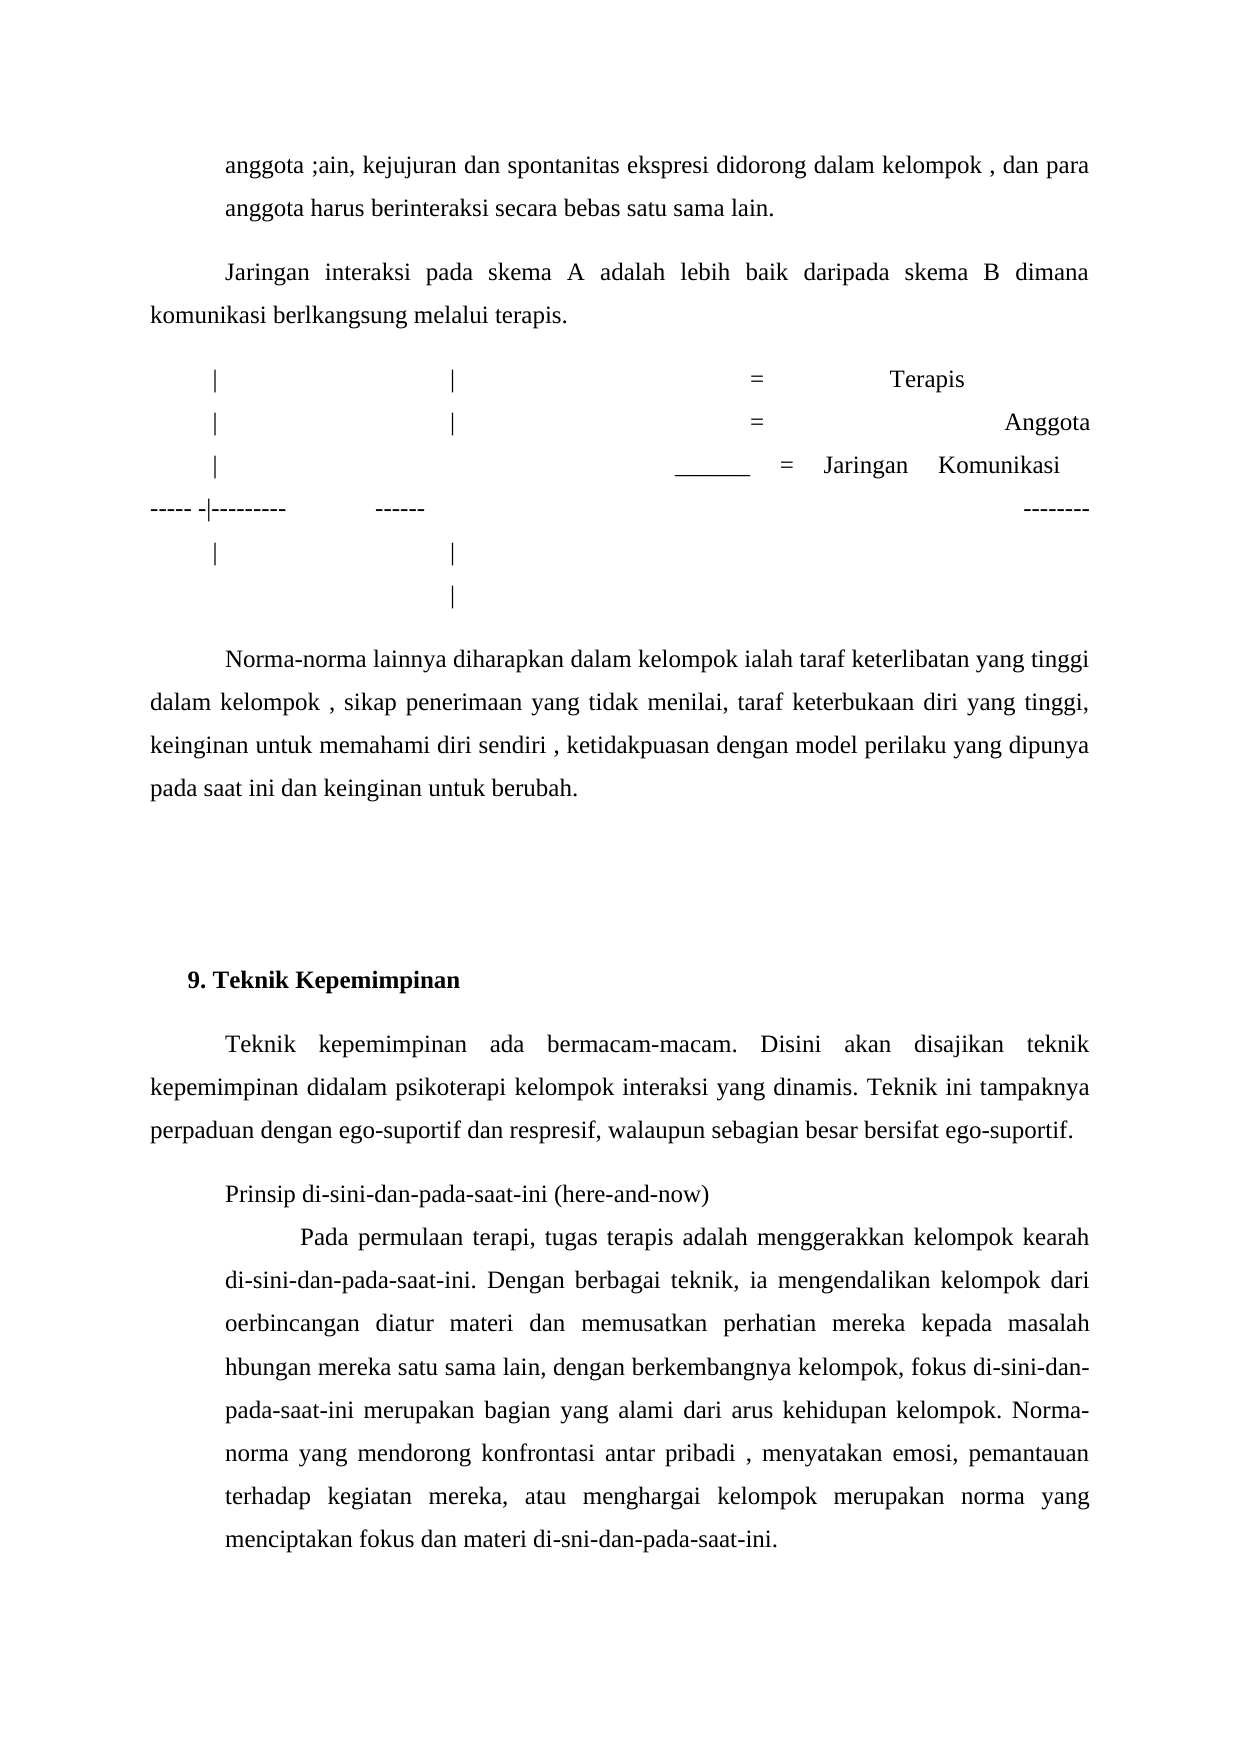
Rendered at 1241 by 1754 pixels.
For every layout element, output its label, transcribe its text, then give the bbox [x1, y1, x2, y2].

text Jaringan interaksi pada skema A adalah lebih baik daripada skema B dimana komunikasi berlkangsung melalui terapis. [150, 257, 1090, 329]
text Norma-norma lainnya diharapkan dalam kelompok ialah taraf keterlibatan yang tinggi dalam kelompok , sikap penerimaan yang tidak menilai, taraf keterbukaan diri yang tinggi, keinginan untuk memahami diri sendiri , ketidakpuasan dengan model perilaku yang dipunya pada saat ini dan keinginan untuk berubah. [150, 644, 1090, 802]
text 9. Teknik Kepemimpinan [187, 965, 1090, 994]
text | | = Terapis | | = Anggota | ______ = Jaringan Komunikasi ----- -|--------- ------ -------- | | | [150, 364, 1090, 608]
list Pada permulaan terapi, tugas terapis adalah menggerakkan kelompok kearah di-sini-dan-pada-saat-ini. Dengan berbagai teknik, ia mengendalikan kelompok dari oerbincangan diatur materi dan memusatkan perhatian mereka kepada masalah hbungan mereka satu sama lain, dengan berkembangnya kelompok, fokus di-sini-dan-pada-saat-ini merupakan bagian yang alami dari arus kehidupan kelompok. Norma-norma yang mendorong konfrontasi antar pribadi , menyatakan emosi, pemantauan terhadap kegiatan mereka, atau menghargai kelompok merupakan norma yang menciptakan fokus dan materi di-sni-dan-pada-saat-ini. [225, 1222, 1090, 1553]
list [225, 150, 1090, 222]
list Prinsip di-sini-dan-pada-saat-ini (here-and-now) [225, 1179, 1090, 1208]
text Teknik kepemimpinan ada bermacam-macam. Disini akan disajikan teknik kepemimpinan didalam psikoterapi kelompok interaksi yang dinamis. Teknik ini tampaknya perpaduan dengan ego-suportif dan respresif, walaupun sebagian besar bersifat ego-suportif. [150, 1029, 1090, 1144]
